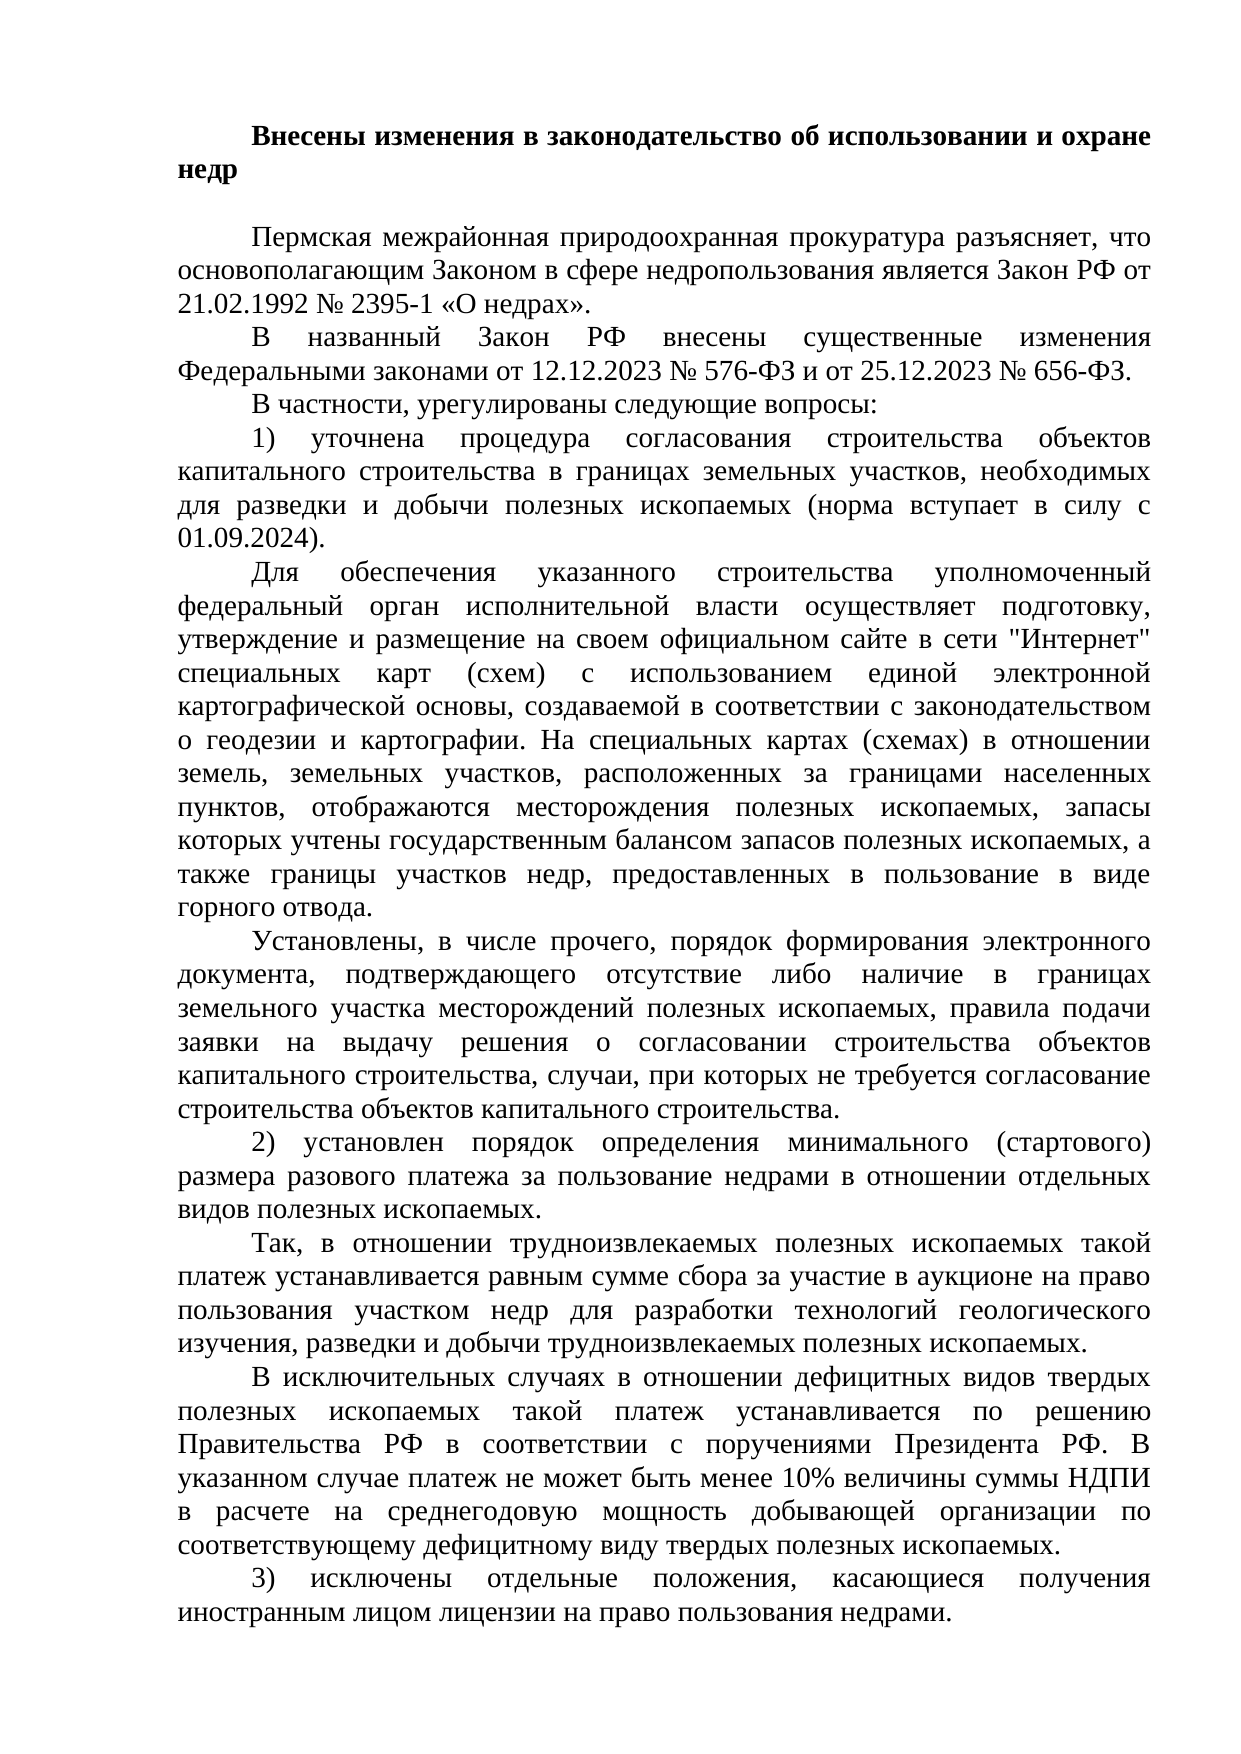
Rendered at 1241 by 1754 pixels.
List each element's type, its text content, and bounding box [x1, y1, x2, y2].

text В частности, урегулированы следующие вопросы: [177, 386, 1152, 420]
text Пермская межрайонная природоохранная прокуратура разъясняет, что основополагающим Законом в сфере недропользования является Закон РФ от 21.02.1992 № 2395-1 «О недрах». [177, 219, 1152, 319]
text Для обеспечения указанного строительства уполномоченный федеральный орган исполнительной власти осуществляет подготовку, утверждение и размещение на своем официальном сайте в сети "Интернет" специальных карт (схем) с использованием единой электронной картографической основы, создаваемой в соответствии с законодательством о геодезии и картографии. На специальных картах (схемах) в отношении земель, земельных участков, расположенных за границами населенных пунктов, отображаются месторождения полезных ископаемых, запасы которых учтены государственным балансом запасов полезных ископаемых, а также границы участков недр, предоставленных в пользование в виде горного отвода. [177, 554, 1152, 923]
text Внесены изменения в законодательство об использовании и охране недр [177, 118, 1152, 185]
text 1) уточнена процедура согласования строительства объектов капитального строительства в границах земельных участков, необходимых для разведки и добычи полезных ископаемых (норма вступает в силу с 01.09.2024). [177, 420, 1152, 554]
text В исключительных случаях в отношении дефицитных видов твердых полезных ископаемых такой платеж устанавливается по решению Правительства РФ в соответствии с поручениями Президента РФ. В указанном случае платеж не может быть менее 10% величины суммы НДПИ в расчете на среднегодовую мощность добывающей организации по соответствующему дефицитному виду твердых полезных ископаемых. [177, 1359, 1152, 1560]
text 2) установлен порядок определения минимального (стартового) размера разового платежа за пользование недрами в отношении отдельных видов полезных ископаемых. [177, 1124, 1152, 1225]
text В названный Закон РФ внесены существенные изменения Федеральными законами от 12.12.2023 № 576-ФЗ и от 25.12.2023 № 656-ФЗ. [177, 319, 1152, 386]
text Установлены, в числе прочего, порядок формирования электронного документа, подтверждающего отсутствие либо наличие в границах земельного участка месторождений полезных ископаемых, правила подачи заявки на выдачу решения о согласовании строительства объектов капитального строительства, случаи, при которых не требуется согласование строительства объектов капитального строительства. [177, 923, 1152, 1124]
text Так, в отношении трудноизвлекаемых полезных ископаемых такой платеж устанавливается равным сумме сбора за участие в аукционе на право пользования участком недр для разработки технологий геологического изучения, разведки и добычи трудноизвлекаемых полезных ископаемых. [177, 1225, 1152, 1359]
text 3) исключены отдельные положения, касающиеся получения иностранным лицом лицензии на право пользования недрами. [177, 1560, 1152, 1627]
